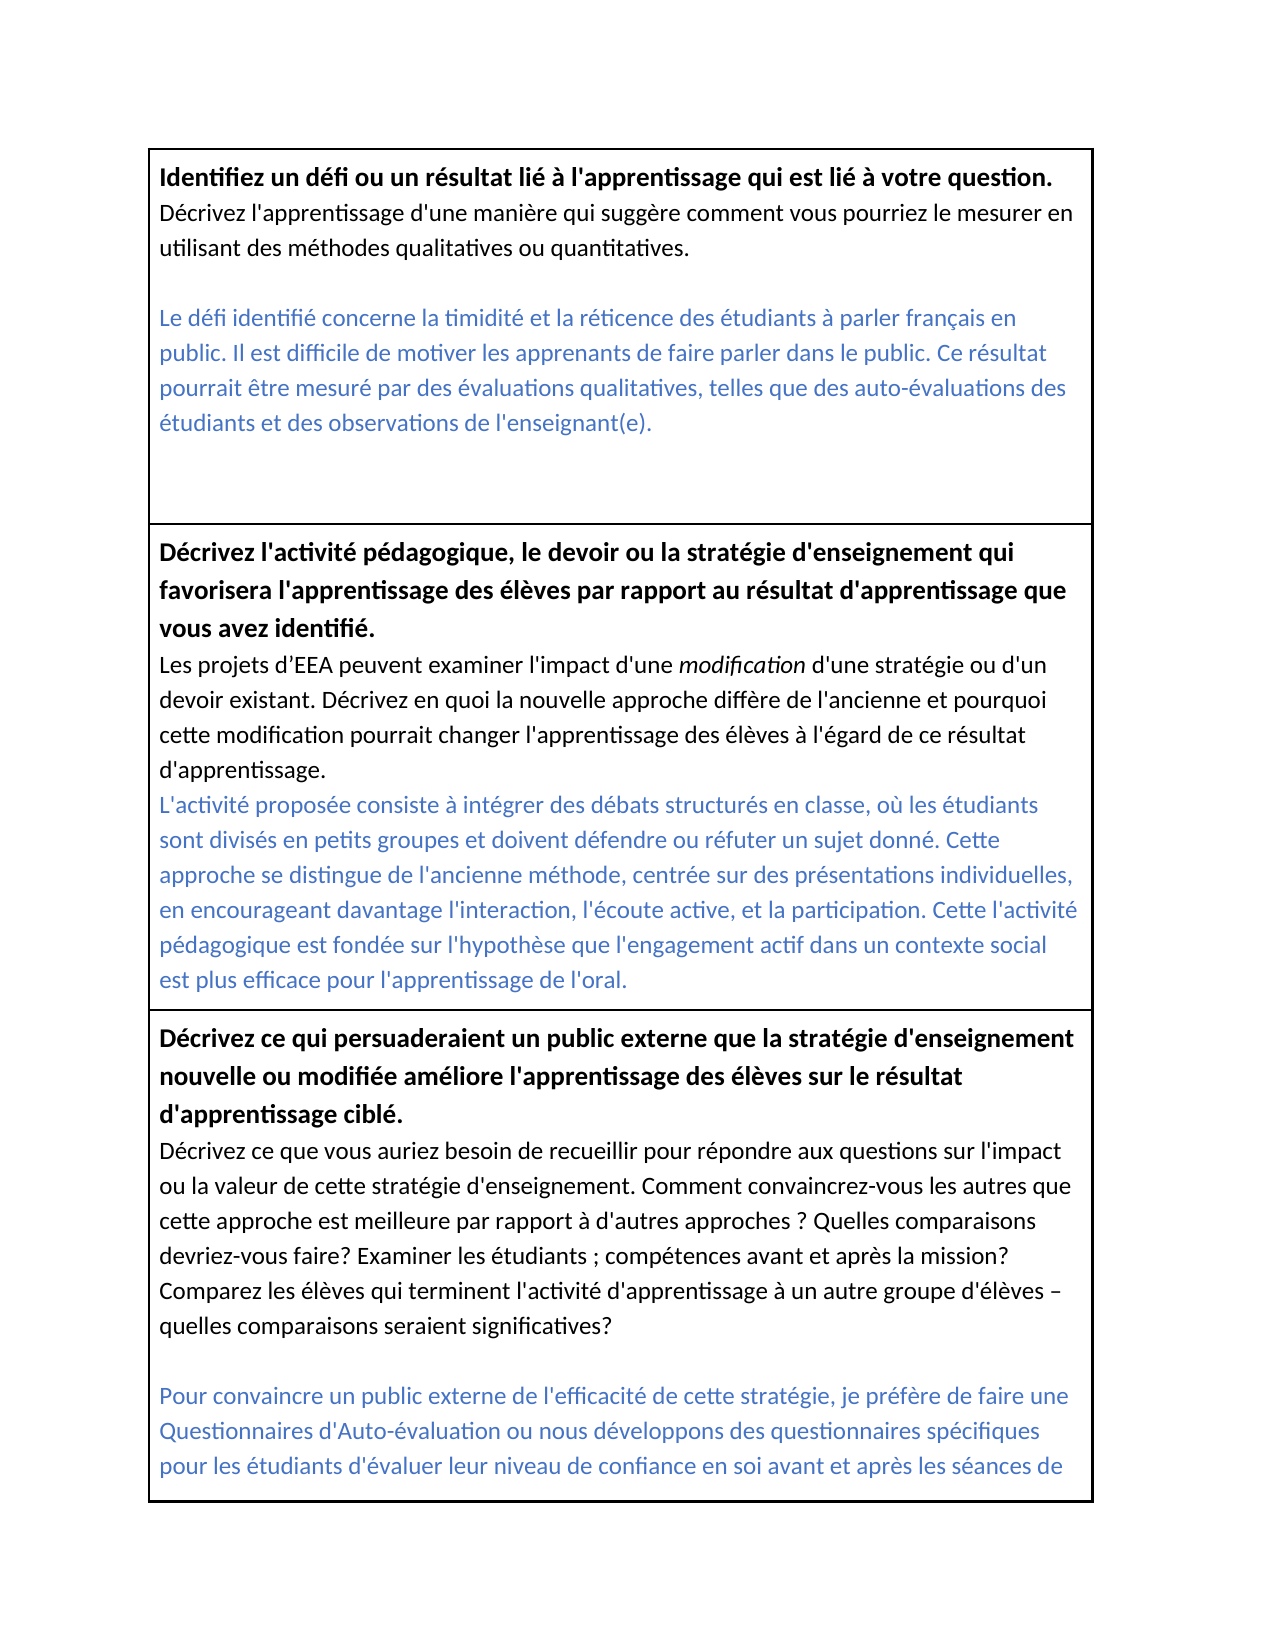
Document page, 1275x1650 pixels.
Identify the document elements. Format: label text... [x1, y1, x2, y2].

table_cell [150, 1011, 1091, 1500]
table_cell Décrivez l'activité pédagogique, le devoir ou la stratégie d'enseignement qui favorisera l'apprentissage des élèves par rapport au résultat d'apprentissage que vous avez identifié. Les projets d’EEA peuvent examiner l'impact d'une modification d'une stratégie ou d'un devoir existant. Décrivez en quoi la nouvelle approche diffère de l'ancienne et pourquoi cette modification pourrait changer l'apprentissage des élèves à l'égard de ce résultat d'apprentissage. L'activité proposée consiste à intégrer des débats structurés en classe, où les étudiants sont divisés en petits groupes et doivent défendre ou réfuter un sujet donné. Cette approche se distingue de l'ancienne méthode, centrée sur des présentations individuelles, en encourageant davantage l'interaction, l'écoute active, et la participation. Cette l'activité pédagogique est fondée sur l'hypothèse que l'engagement actif dans un contexte social est plus efficace pour l'apprentissage de l'oral. [150, 525, 1091, 1009]
table_cell Identifiez un défi ou un résultat lié à l'apprentissage qui est lié à votre question. Décrivez l'apprentissage d'une manière qui suggère comment vous pourriez le mesurer en utilisant des méthodes qualitatives ou quantitatives. Le défi identifié concerne la timidité et la réticence des étudiants à parler français en public. Il est difficile de motiver les apprenants de faire parler dans le public. Ce résultat pourrait être mesuré par des évaluations qualitatives, telles que des auto-évaluations des étudiants et des observations de l'enseignant(e). [150, 150, 1091, 523]
